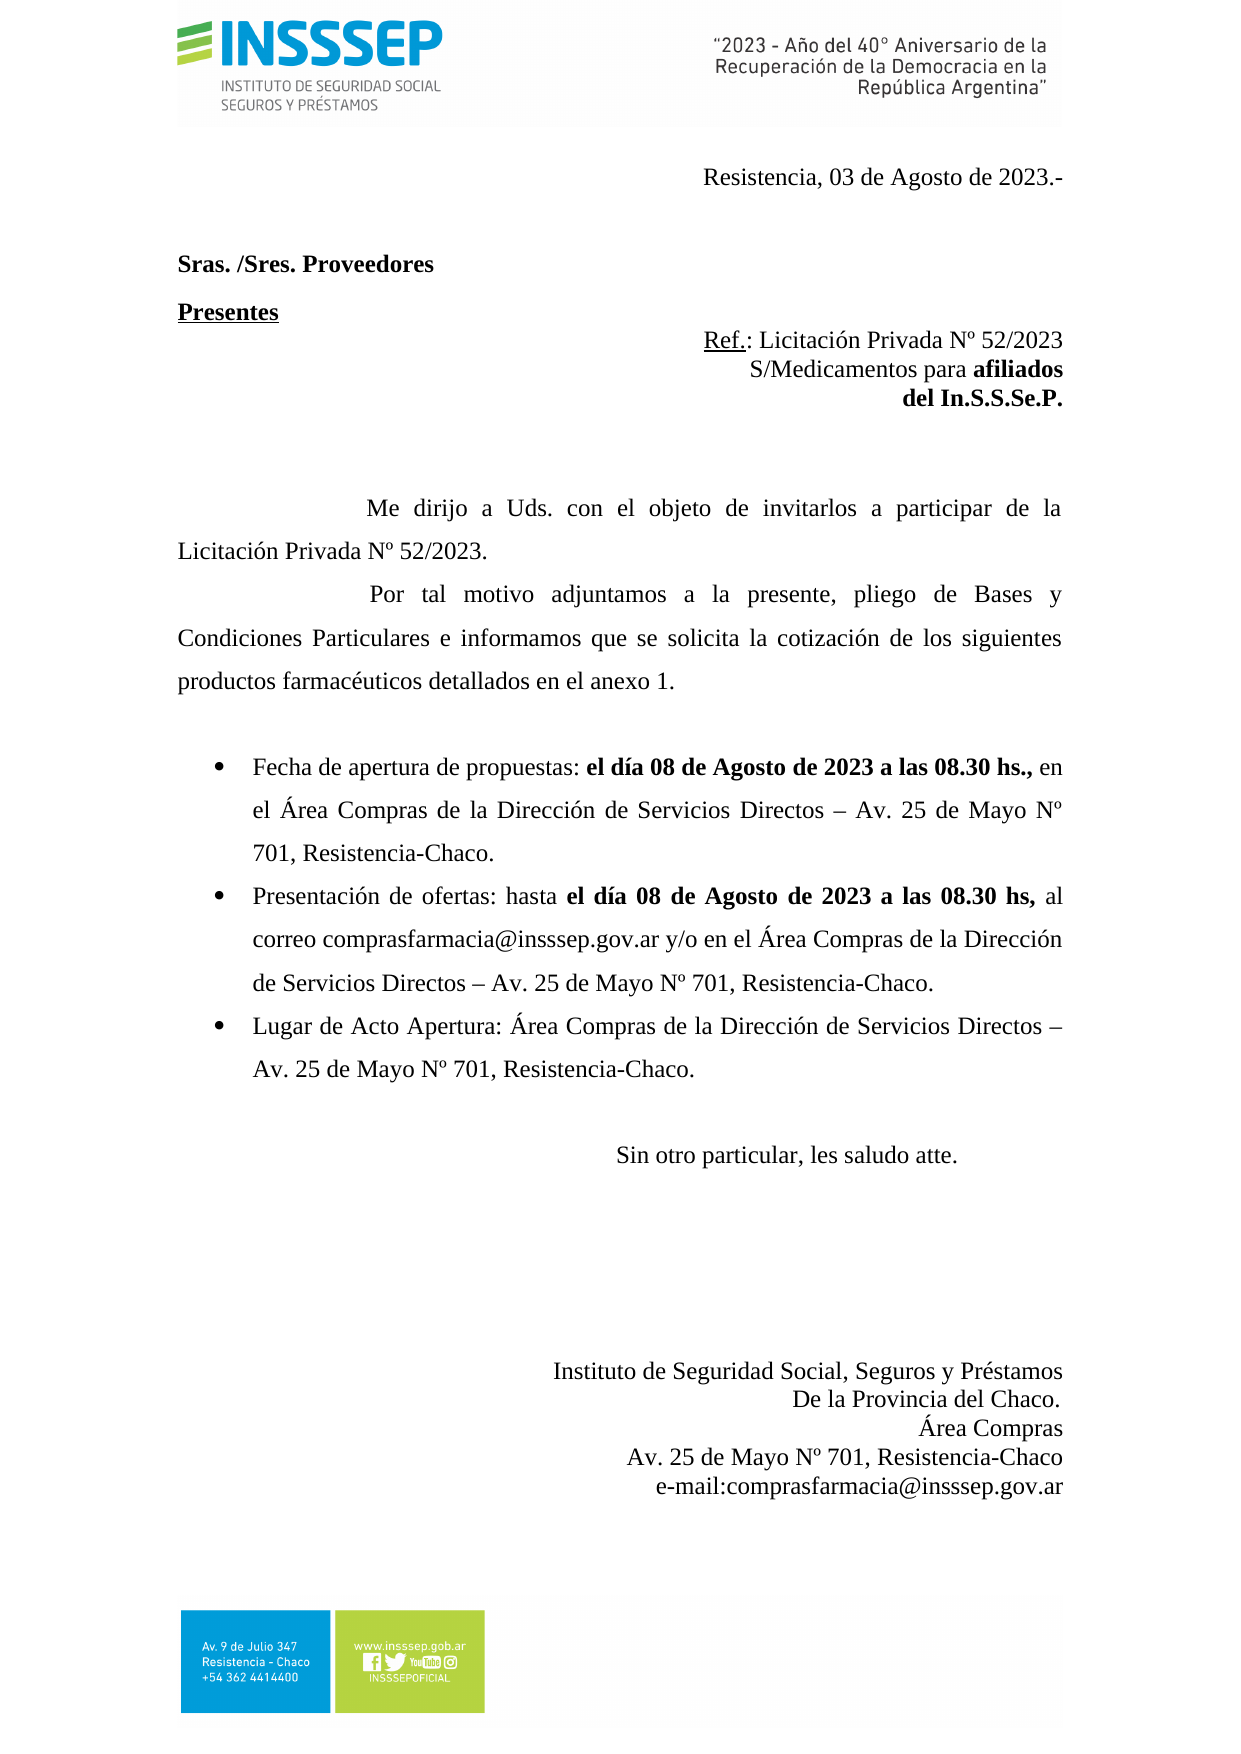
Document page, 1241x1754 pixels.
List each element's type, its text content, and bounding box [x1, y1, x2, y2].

text Área Compras [177, 1413, 1063, 1442]
list Lugar de Acto Apertura: Área Compras de de Servicios Directos – Av. 25 de Mayo Nº 701, Resistencia-Chaco. [215, 1011, 1063, 1083]
text De la Provincia del Chaco. [177, 1384, 1063, 1413]
text Ref.: Licitación Privada Nº 52/2023 [684, 325, 1063, 354]
picture [177, 0, 1062, 127]
text S/Medicamentos para afiliados del In.S.S.Se.P. [721, 354, 1063, 412]
list Presentación de ofertas: hasta el día 08 de Agosto de 2023 a las 08.30 hs, al correo comprasfarmacia@insssep.gov.ar y/o en el Área Compras de la Dirección de Servicios Directos – Av. 25 de Mayo Nº 701, Resistencia-Chaco. [215, 881, 1063, 996]
subtitle Presentes [177, 297, 1063, 325]
text Resistencia, 03 de Agosto de 2023.- [177, 162, 1063, 191]
text Sin otro particular, les saludo atte. [428, 1140, 1063, 1169]
text Instituto de Seguridad Social, Seguros y Préstamos [177, 1356, 1063, 1384]
list Fecha de apertura de propuestas: el día 08 de Agosto de 2023 a las 08.30 hs., en el Área Compras de la Dirección de Servicios Directos – Av. 25 de Mayo Nº 701, Resistencia-Chaco. [215, 752, 1063, 867]
picture [177, 1595, 1063, 1728]
text e-mail:comprasfarmacia@insssep.gov.ar [177, 1471, 1063, 1499]
text Av. 25 de Mayo Nº 701, Resistencia-Chaco [177, 1442, 1063, 1471]
text Me dirijo a Uds. con el objeto de invitarlos a participar de la Licitación Privada Nº 52/2023. [177, 493, 1063, 565]
text Sras. /Sres. Proveedores [177, 249, 1063, 277]
text Por tal motivo adjuntamos a la presente, pliego de Bases y Condiciones Particulares e informamos que se solicita la cotización de los siguientes productos farmacéuticos detallados en el anexo 1. [177, 579, 1063, 694]
